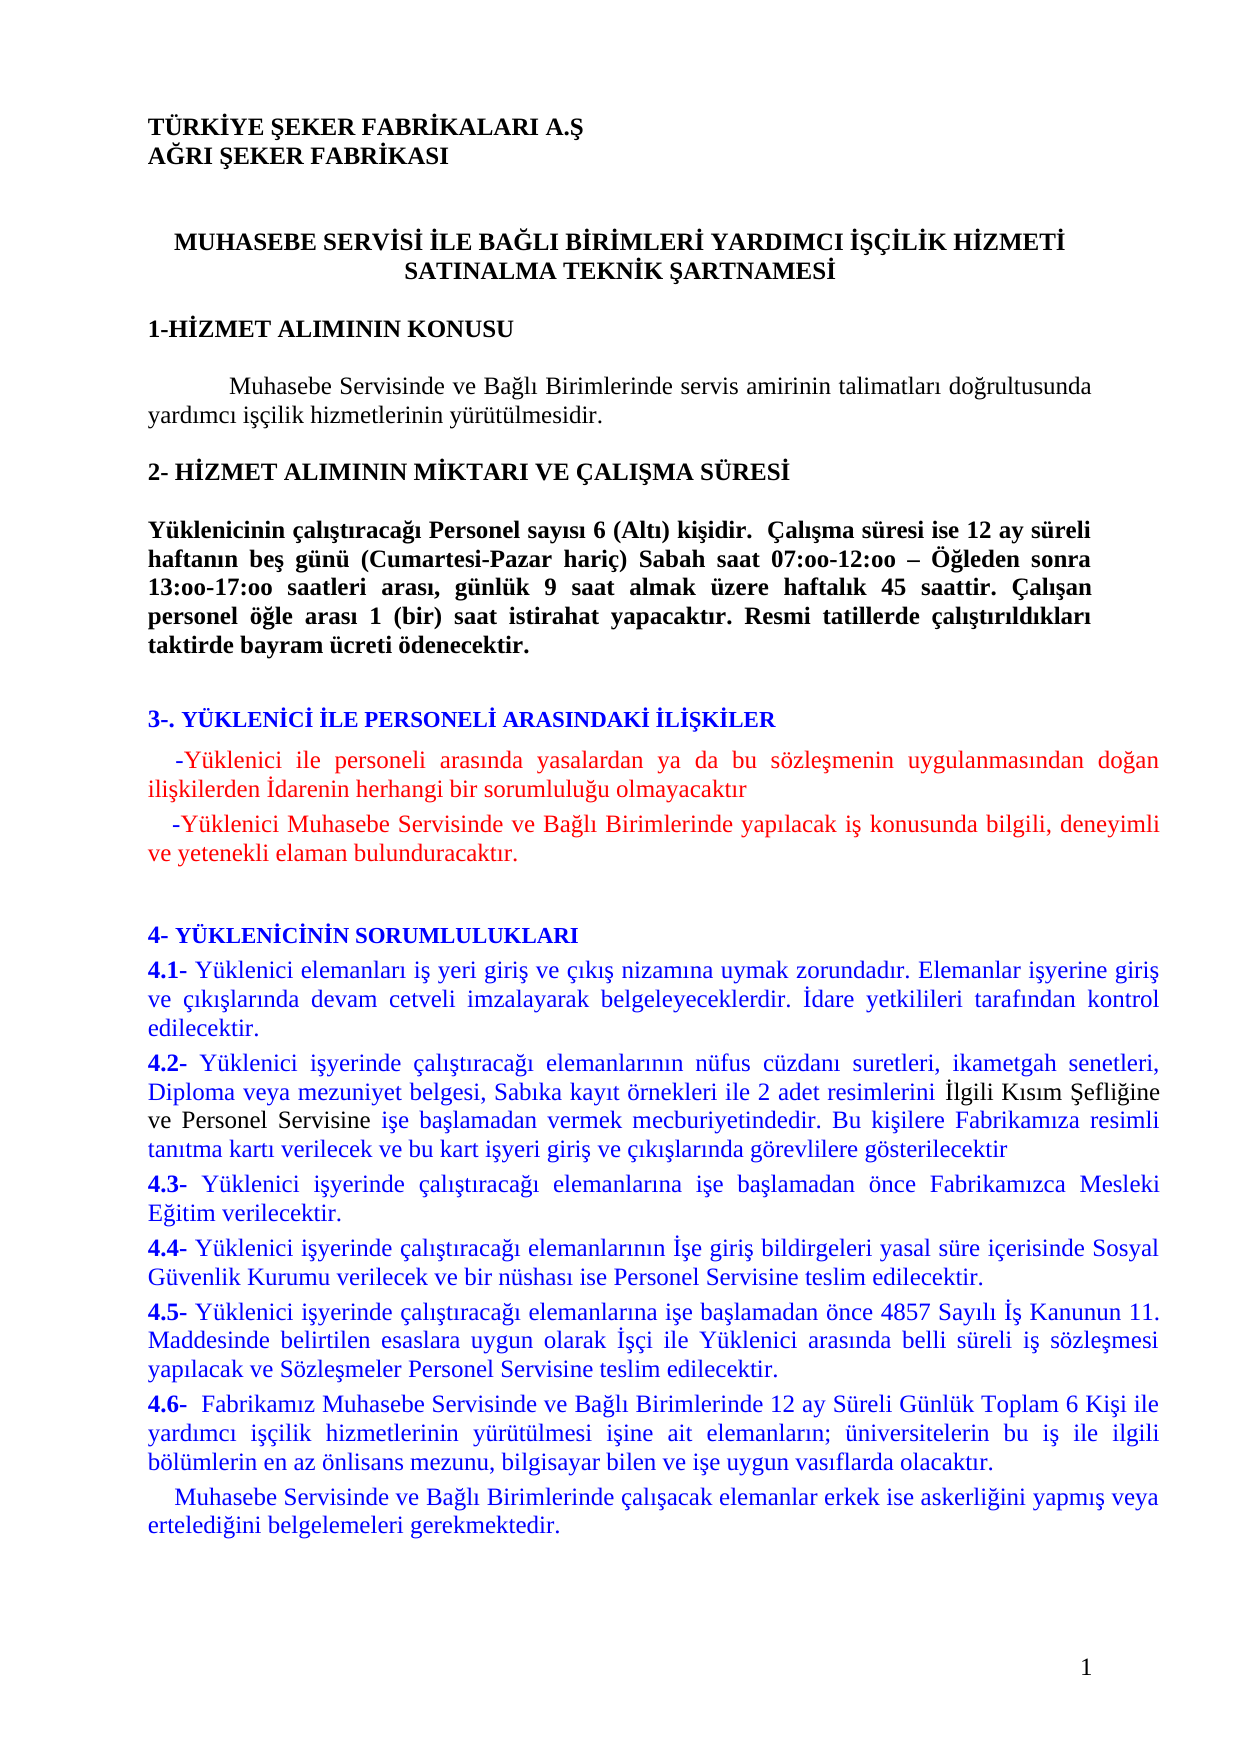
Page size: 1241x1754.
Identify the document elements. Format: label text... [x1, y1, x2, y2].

text Yüklenicinin çalıştıracağı Personel sayısı 6 (Altı) kişidir. Çalışma süresi ise 12 ay süreli haftanın beş günü (Cumartesi-Pazar hariç) Sabah saat 07:oo-12:oo – Öğleden sonra 13:oo-17:oo saatleri arası, günlük 9 saat almak üzere haftalık 45 saattir. Çalışan personel öğle arası 1 (bir) saat istirahat yapacaktır. Resmi tatillerde çalıştırıldıkları taktirde bayram ücreti ödenecektir. [148, 515, 1093, 659]
text Muhasebe Servisinde ve Bağlı Birimlerinde servis amirinin talimatları doğrultusunda yardımcı işçilik hizmetlerinin yürütülmesidir. [148, 371, 1093, 429]
text MUHASEBE SERVİSİ İLE BAĞLI BİRİMLERİ YARDIMCI İŞÇİLİK HİZMETİ SATINALMA TEKNİK ŞARTNAMESİ [148, 227, 1093, 285]
text 3-. YÜKLENİCİ İLE PERSONELİ ARASINDAKİ İLİŞKİLER [148, 704, 1160, 733]
text 2- HİZMET ALIMININ MİKTARI VE ÇALIŞMA SÜRESİ [148, 457, 1093, 486]
text 1-HİZMET ALIMININ KONUSU [148, 314, 1093, 342]
text 4.3- Yüklenici işyerinde çalıştıracağı elemanlarına işe başlamadan önce Fabrikamızca Mesleki Eğitim verilecektir. [148, 1169, 1161, 1227]
text -Yüklenici Muhasebe Servisinde ve Bağlı Birimlerinde yapılacak iş konusunda bilgili, deneyimli ve yetenekli elaman bulunduracaktır. [148, 809, 1161, 867]
text 4.1- Yüklenici elemanları iş yeri giriş ve çıkış nizamına uymak zorundadır. Elemanlar işyerine giriş ve çıkışlarında devam cetveli imzalayarak belgeleyeceklerdir. İdare yetkilileri tarafından kontrol edilecektir. [148, 955, 1161, 1042]
text 4- YÜKLENİCİNİN SORUMLULUKLARI [148, 920, 1161, 949]
text AĞRI ŞEKER FABRİKASI [148, 141, 1093, 170]
text TÜRKİYE ŞEKER FABRİKALARI A.Ş [148, 112, 1093, 141]
text Muhasebe Servisinde ve Bağlı Birimlerinde çalışacak elemanlar erkek ise askerliğini yapmış veya ertelediğini belgelemeleri gerekmektedir. [148, 1482, 1161, 1539]
text -Yüklenici ile personeli arasında yasalardan ya da bu sözleşmenin uygulanmasından doğan ilişkilerden İdarenin herhangi bir sorumluluğu olmayacaktır [148, 745, 1160, 803]
text 4.2- Yüklenici işyerinde çalıştıracağı elemanlarının nüfus cüzdanı suretleri, ikametgah senetleri, Diploma veya mezuniyet belgesi, Sabıka kayıt örnekleri ile 2 adet resimlerini İlgili Kısım Şefliğine ve Personel Servisine işe başlamadan vermek mecburiyetindedir. Bu kişilere Fabrikamıza resimli tanıtma kartı verilecek ve bu kart işyeri giriş ve çıkışlarında görevlilere gösterilecektir [148, 1048, 1161, 1163]
text 4.4- Yüklenici işyerinde çalıştıracağı elemanlarının İşe giriş bildirgeleri yasal süre içerisinde Sosyal Güvenlik Kurumu verilecek ve bir nüshası ise Personel Servisine teslim edilecektir. [148, 1233, 1161, 1290]
text 4.5- Yüklenici işyerinde çalıştıracağı elemanlarına işe başlamadan önce 4857 Sayılı İş Kanunun 11. Maddesinde belirtilen esaslara uygun olarak İşçi ile Yüklenici arasında belli süreli iş sözleşmesi yapılacak ve Sözleşmeler Personel Servisine teslim edilecektir. [148, 1297, 1161, 1383]
text 4.6- Fabrikamız Muhasebe Servisinde ve Bağlı Birimlerinde 12 ay Süreli Günlük Toplam 6 Kişi ile yardımcı işçilik hizmetlerinin yürütülmesi işine ait elemanların; üniversitelerin bu iş ile ilgili bölümlerin en az önlisans mezunu, bilgisayar bilen ve işe uygun vasıflarda olacaktır. [148, 1389, 1161, 1475]
